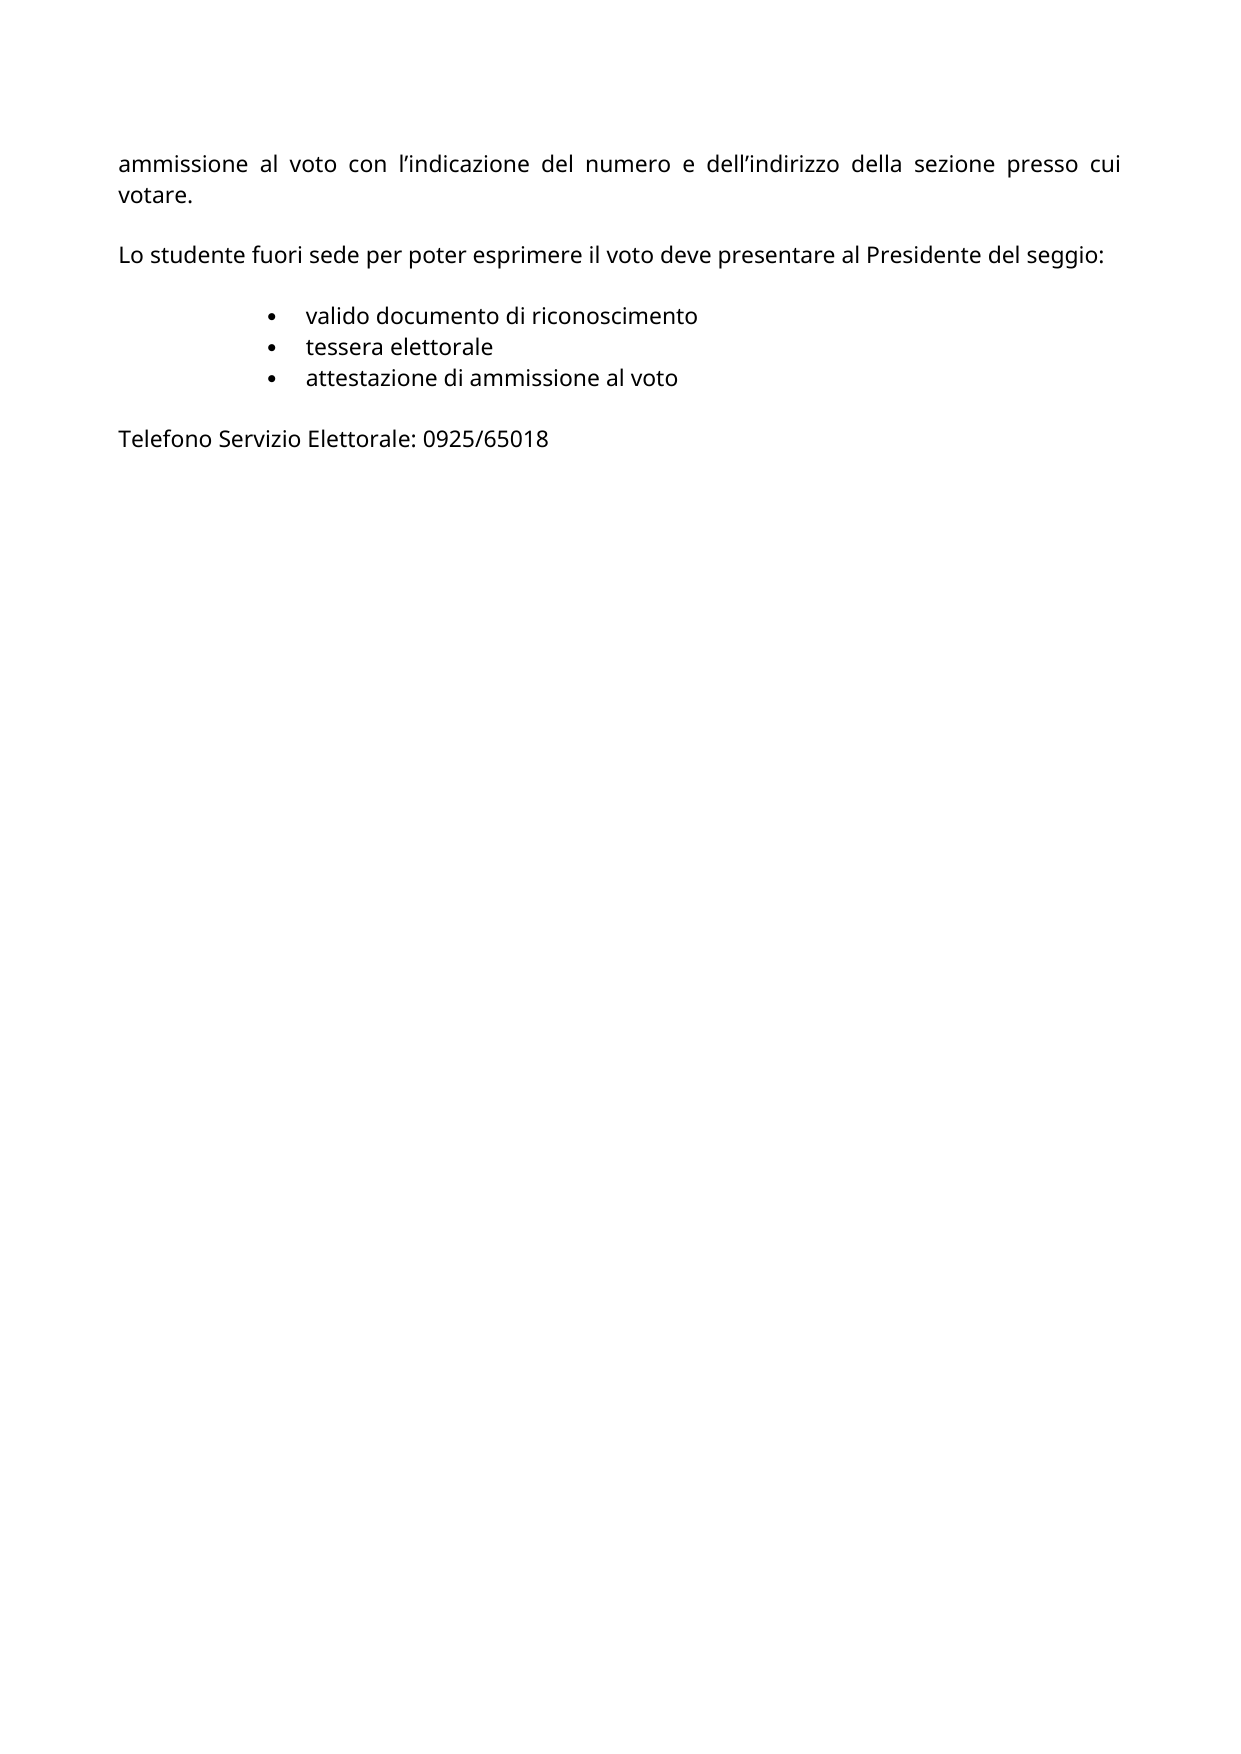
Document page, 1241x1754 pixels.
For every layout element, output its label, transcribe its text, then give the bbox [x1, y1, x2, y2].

text Lo studente fuori sede per poter esprimere il voto deve presentare al Presidente del seggio: [118, 239, 1122, 271]
list tessera elettorale [268, 331, 1122, 362]
list valido documento di riconoscimento [268, 300, 1122, 331]
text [118, 148, 1122, 210]
text Telefono Servizio Elettorale: 0925/65018 [118, 423, 1122, 454]
list attestazione di ammissione al voto [268, 362, 1122, 393]
